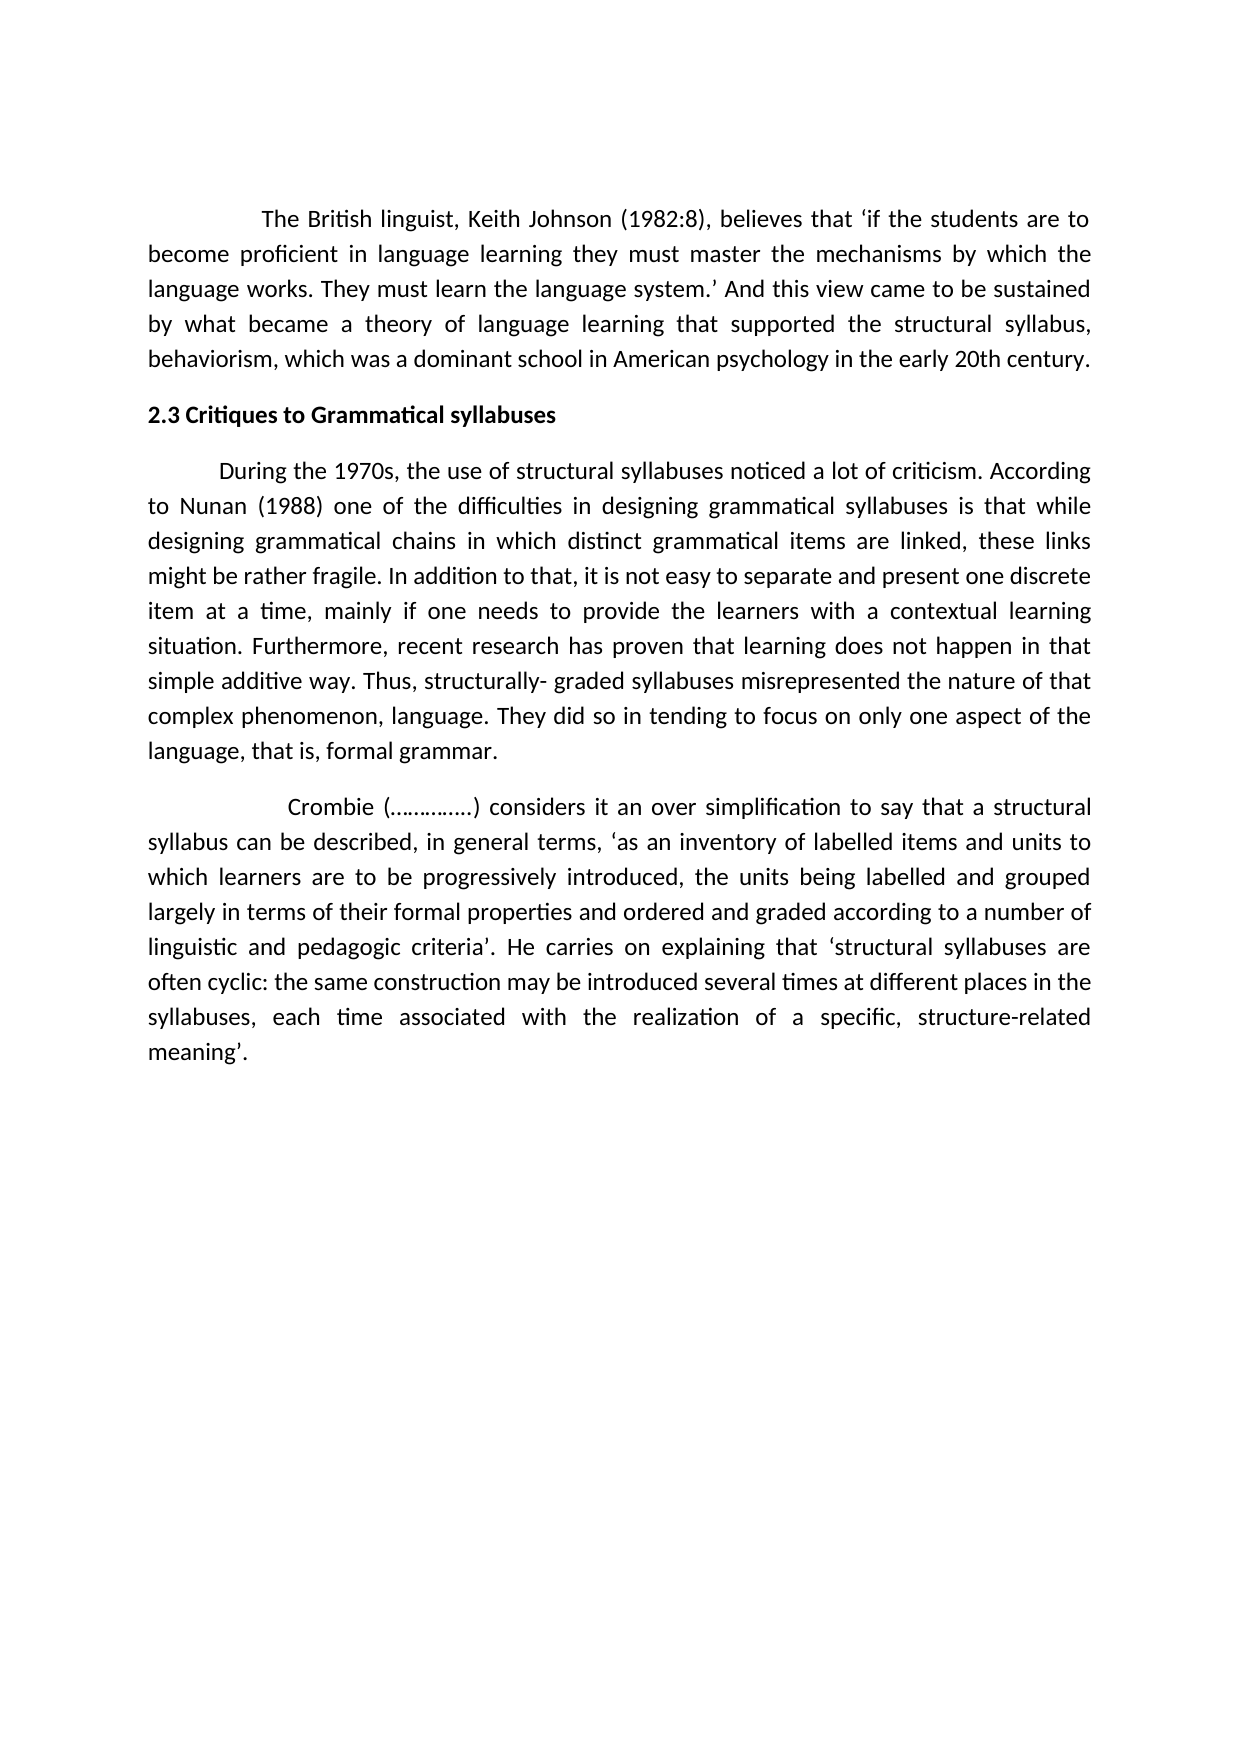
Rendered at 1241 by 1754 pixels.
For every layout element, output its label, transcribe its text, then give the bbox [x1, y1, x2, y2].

text 2.3 Critiques to Grammatical syllabuses [148, 399, 1093, 430]
text Crombie (…………..) considers it an over simplification to say that a structural syllabus can be described, in general terms, ‘as an inventory of labelled items and units to which learners are to be progressively introduced, the units being labelled and grouped largely in terms of their formal properties and ordered and graded according to a number of linguistic and pedagogic criteria’. He carries on explaining that ‘structural syllabuses are often cyclic: the same construction may be introduced several times at different places in the syllabuses, each time associated with the realization of a specific, structure-related meaning’. [148, 791, 1093, 1066]
text The British linguist, Keith Johnson (1982:8), believes that ‘if the students are to become proficient in language learning they must master the mechanisms by which the language works. They must learn the language system.’ And this view came to be sustained by what became a theory of language learning that supported the structural syllabus, behaviorism, which was a dominant school in American psychology in the early 20th century. [148, 203, 1093, 374]
text During the 1970s, the use of structural syllabuses noticed a lot of criticism. According to Nunan (1988) one of the difficulties in designing grammatical syllabuses is that while designing grammatical chains in which distinct grammatical items are linked, these links might be rather fragile. In addition to that, it is not easy to separate and present one discrete item at a time, mainly if one needs to provide the learners with a contextual learning situation. Furthermore, recent research has proven that learning does not happen in that simple additive way. Thus, structurally- graded syllabuses misrepresented the nature of that complex phenomenon, language. They did so in tending to focus on only one aspect of the language, that is, formal grammar. [148, 455, 1093, 766]
